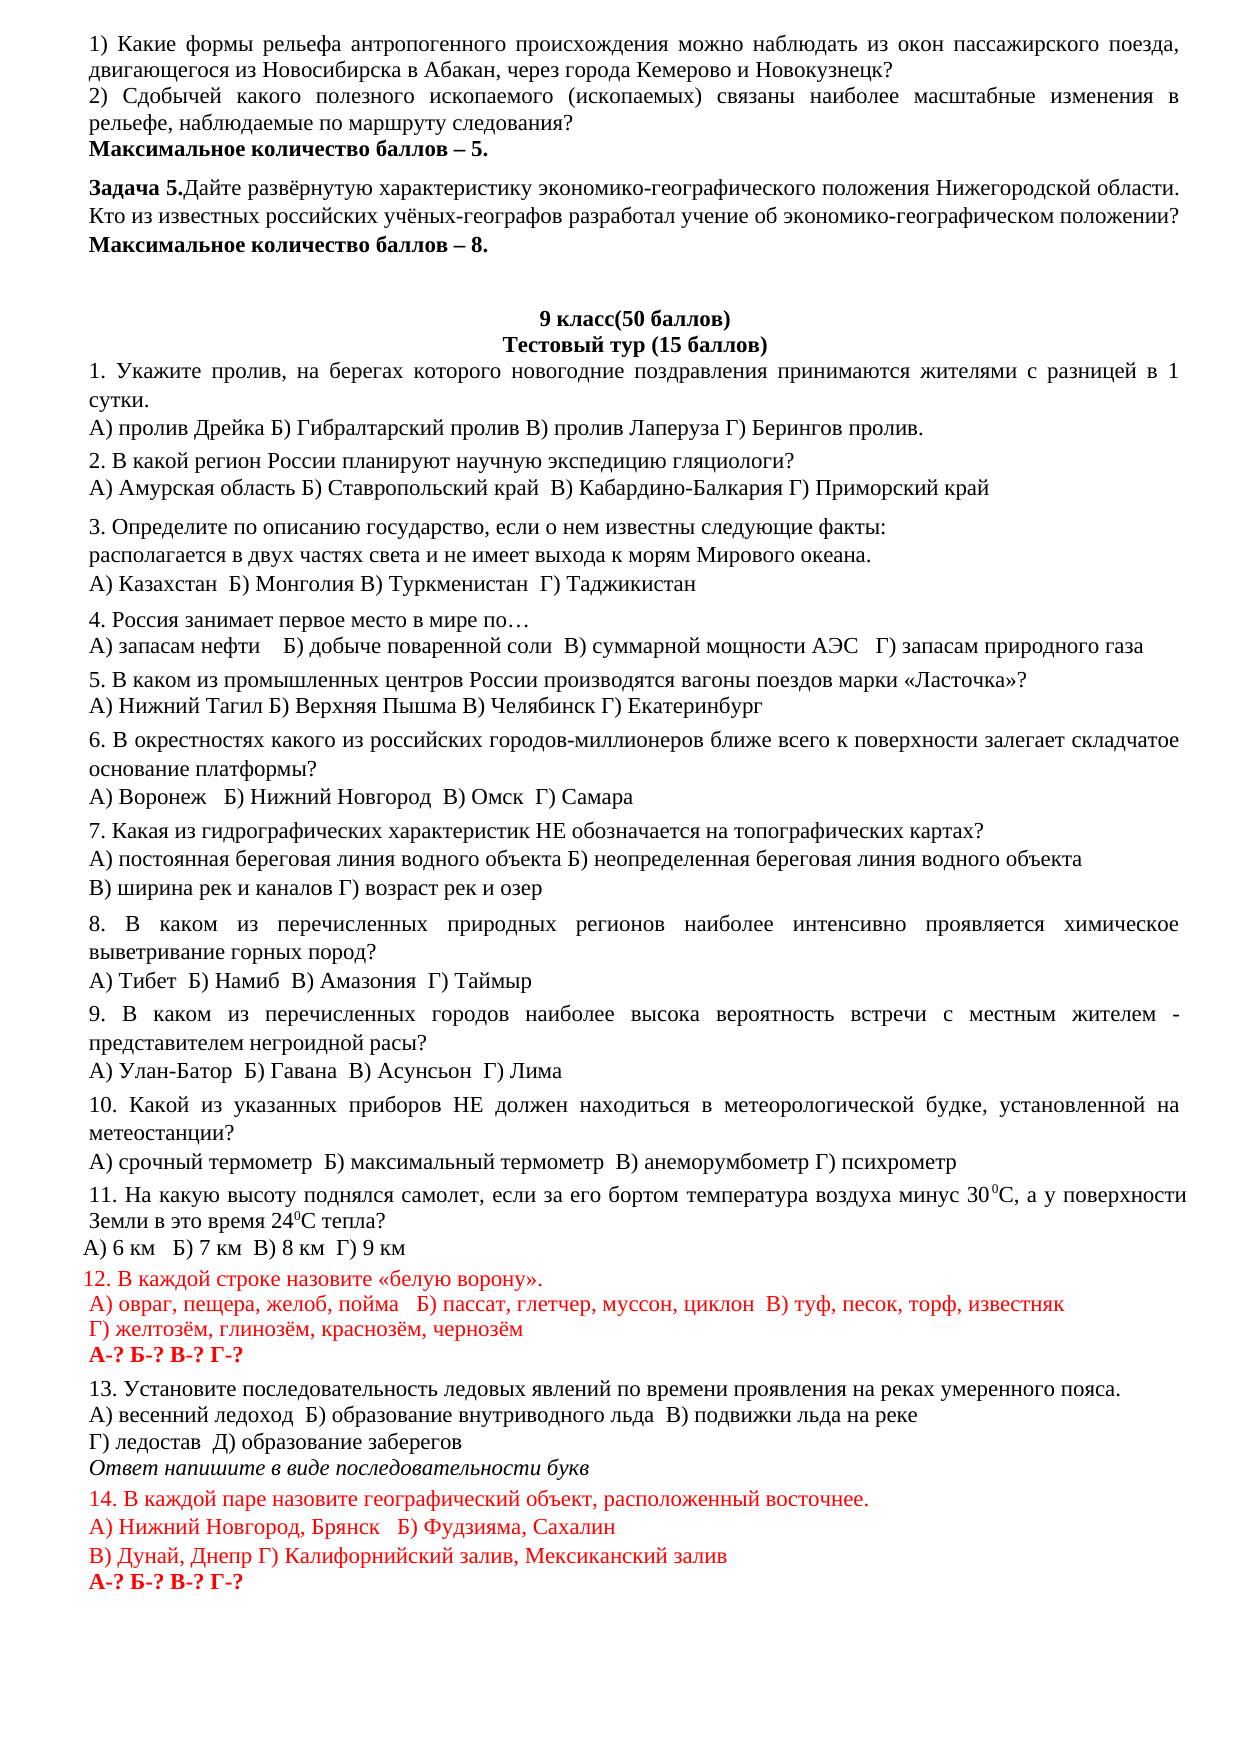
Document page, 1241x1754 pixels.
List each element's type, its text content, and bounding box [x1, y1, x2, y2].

text А) пролив Дрейка Б) Гибралтарский пролив В) пролив Лаперуза Г) Берингов пролив. [89, 414, 1181, 441]
text 9 класс(50 баллов) [89, 305, 1181, 331]
text 5. В каком из промышленных центров России производятся вагоны поездов марки «Ласточка»? [89, 666, 1181, 692]
text 7. Какая из гидрографических характеристик НЕ обозначается на топографических картах? [89, 817, 1181, 843]
text 11. На какую высоту поднялся самолет, если за его бортом температура воздуха минус 300С, а у поверхности Земли в это время 240С тепла? [89, 1181, 1187, 1234]
text 13. Установите последовательность ледовых явлений по времени проявления на реках умеренного пояса. [89, 1375, 1181, 1401]
text А) 6 км Б) 7 км В) 8 км Г) 9 км [83, 1234, 1187, 1260]
text 1) Какие формы рельефа антропогенного происхождения можно наблюдать из окон пассажирского поезда, двигающегося из Новосибирска в Абакан, через города Кемерово и Новокузнецк? [89, 29, 1181, 82]
text Г) ледостав Д) образование заберегов [89, 1428, 1181, 1454]
text А) Тибет Б) Намиб В) Амазония Г) Таймыр [89, 967, 1181, 993]
text Тестовый тур (15 баллов) [89, 331, 1181, 357]
text Г) желтозём, глинозём, краснозём, чернозём [89, 1316, 1181, 1341]
text А) весенний ледоход Б) образование внутриводного льда В) подвижки льда на реке [89, 1401, 1181, 1428]
text А-? Б-? В-? Г-? [89, 1568, 1187, 1594]
text располагается в двух частях света и не имеет выхода к морям Мирового океана. [89, 542, 1181, 568]
text А) Амурская область Б) Ставропольский край В) Кабардино-Балкария Г) Приморский край [89, 474, 1181, 500]
text А) Казахстан Б) Монголия В) Туркменистан Г) Таджикистан [89, 570, 1181, 596]
text Максимальное количество баллов – 5. [89, 135, 1181, 161]
text 12. В каждой строке назовите «белую ворону». [83, 1265, 1187, 1291]
text 2. В какой регион России планируют научную экспедицию гляциологи? [89, 447, 1181, 474]
text Максимальное количество баллов – 8. [89, 231, 1175, 257]
text А-? Б-? В-? Г-? [89, 1341, 1181, 1368]
text А) Нижний Тагил Б) Верхняя Пышма В) Челябинск Г) Екатеринбург [89, 692, 1181, 719]
text 6. В окрестностях какого из российских городов-миллионеров ближе всего к поверхности залегает складчатое основание платформы? [89, 726, 1181, 781]
text 3. Определите по описанию государство, если о нем известны следующие факты: [89, 513, 1181, 539]
text А) срочный термометр Б) максимальный термометр В) анеморумбометр Г) психрометр [89, 1148, 1181, 1174]
text Ответ напишите в виде последовательности букв [89, 1454, 1181, 1481]
text А) Улан-Батор Б) Гавана В) Асунсьон Г) Лима [89, 1057, 1181, 1084]
text В) Дунай, Днепр Г) Калифорнийский залив, Мексиканский залив [89, 1542, 1187, 1568]
text 14. В каждой паре назовите географический объект, расположенный восточнее. [89, 1485, 1181, 1511]
text А) овраг, пещера, желоб, пойма Б) пассат, глетчер, муссон, циклон В) туф, песок, торф, известняк [89, 1291, 1181, 1316]
text 1. Укажите пролив, на берегах которого новогодние поздравления принимаются жителями с разницей в 1 сутки. [89, 357, 1181, 412]
text 2) Сдобычей какого полезного ископаемого (ископаемых) связаны наиболее масштабные изменения в рельефе, наблюдаемые по маршруту следования? [89, 82, 1181, 135]
text А) Нижний Новгород, Брянск Б) Фудзияма, Сахалин [89, 1513, 1181, 1540]
text 9. В каком из перечисленных городов наиболее высока вероятность встречи с местным жителем - представителем негроидной расы? [89, 1000, 1181, 1055]
text 8. В каком из перечисленных природных регионов наиболее интенсивно проявляется химическое выветривание горных пород? [89, 910, 1181, 965]
text В) ширина рек и каналов Г) возраст рек и озер [89, 874, 1181, 900]
text А) запасам нефти Б) добыче поваренной соли В) суммарной мощности АЭС Г) запасам природного газа [89, 632, 1181, 659]
text Задача 5.Дайте развёрнутую характеристику экономико-географического положения Нижегородской области. Кто из известных российских учёных-географов разработал учение об экономико-географическом положении? [89, 174, 1181, 228]
text А) постоянная береговая линия водного объекта Б) неопределенная береговая линия водного объекта [89, 845, 1181, 872]
text 4. Россия занимает первое место в мире по… [89, 606, 1181, 632]
text А) Воронеж Б) Нижний Новгород В) Омск Г) Самара [89, 783, 1181, 810]
text 10. Какой из указанных приборов НЕ должен находиться в метеорологической будке, установленной на метеостанции? [89, 1091, 1181, 1146]
